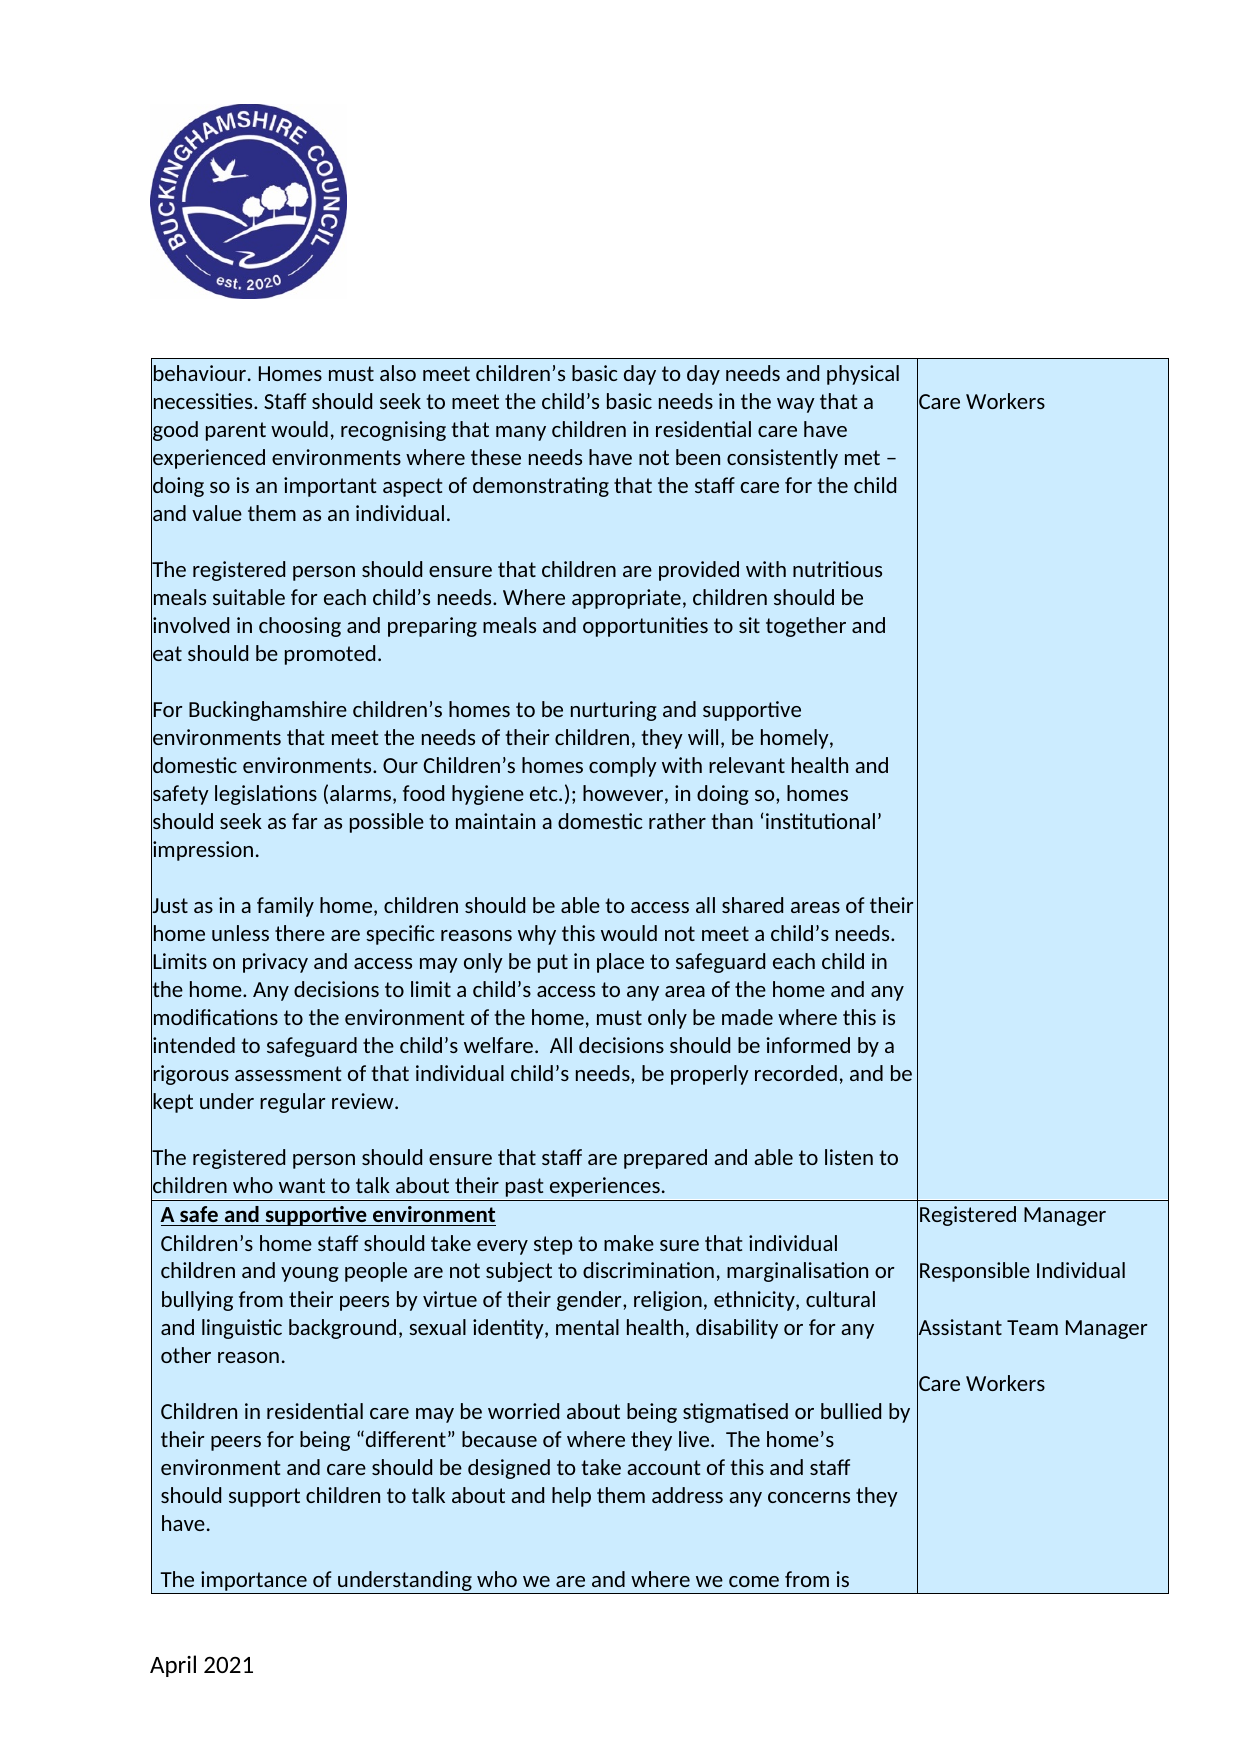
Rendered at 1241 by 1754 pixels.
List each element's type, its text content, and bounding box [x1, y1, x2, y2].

table_cell Registered Manager Responsible Individual Assistant Team Manager Care Workers [918, 1201, 1168, 1593]
picture [150, 104, 347, 299]
table_cell Registered Manager Responsible Individual Assistant Team Manager Care Workers [918, 359, 1168, 1199]
